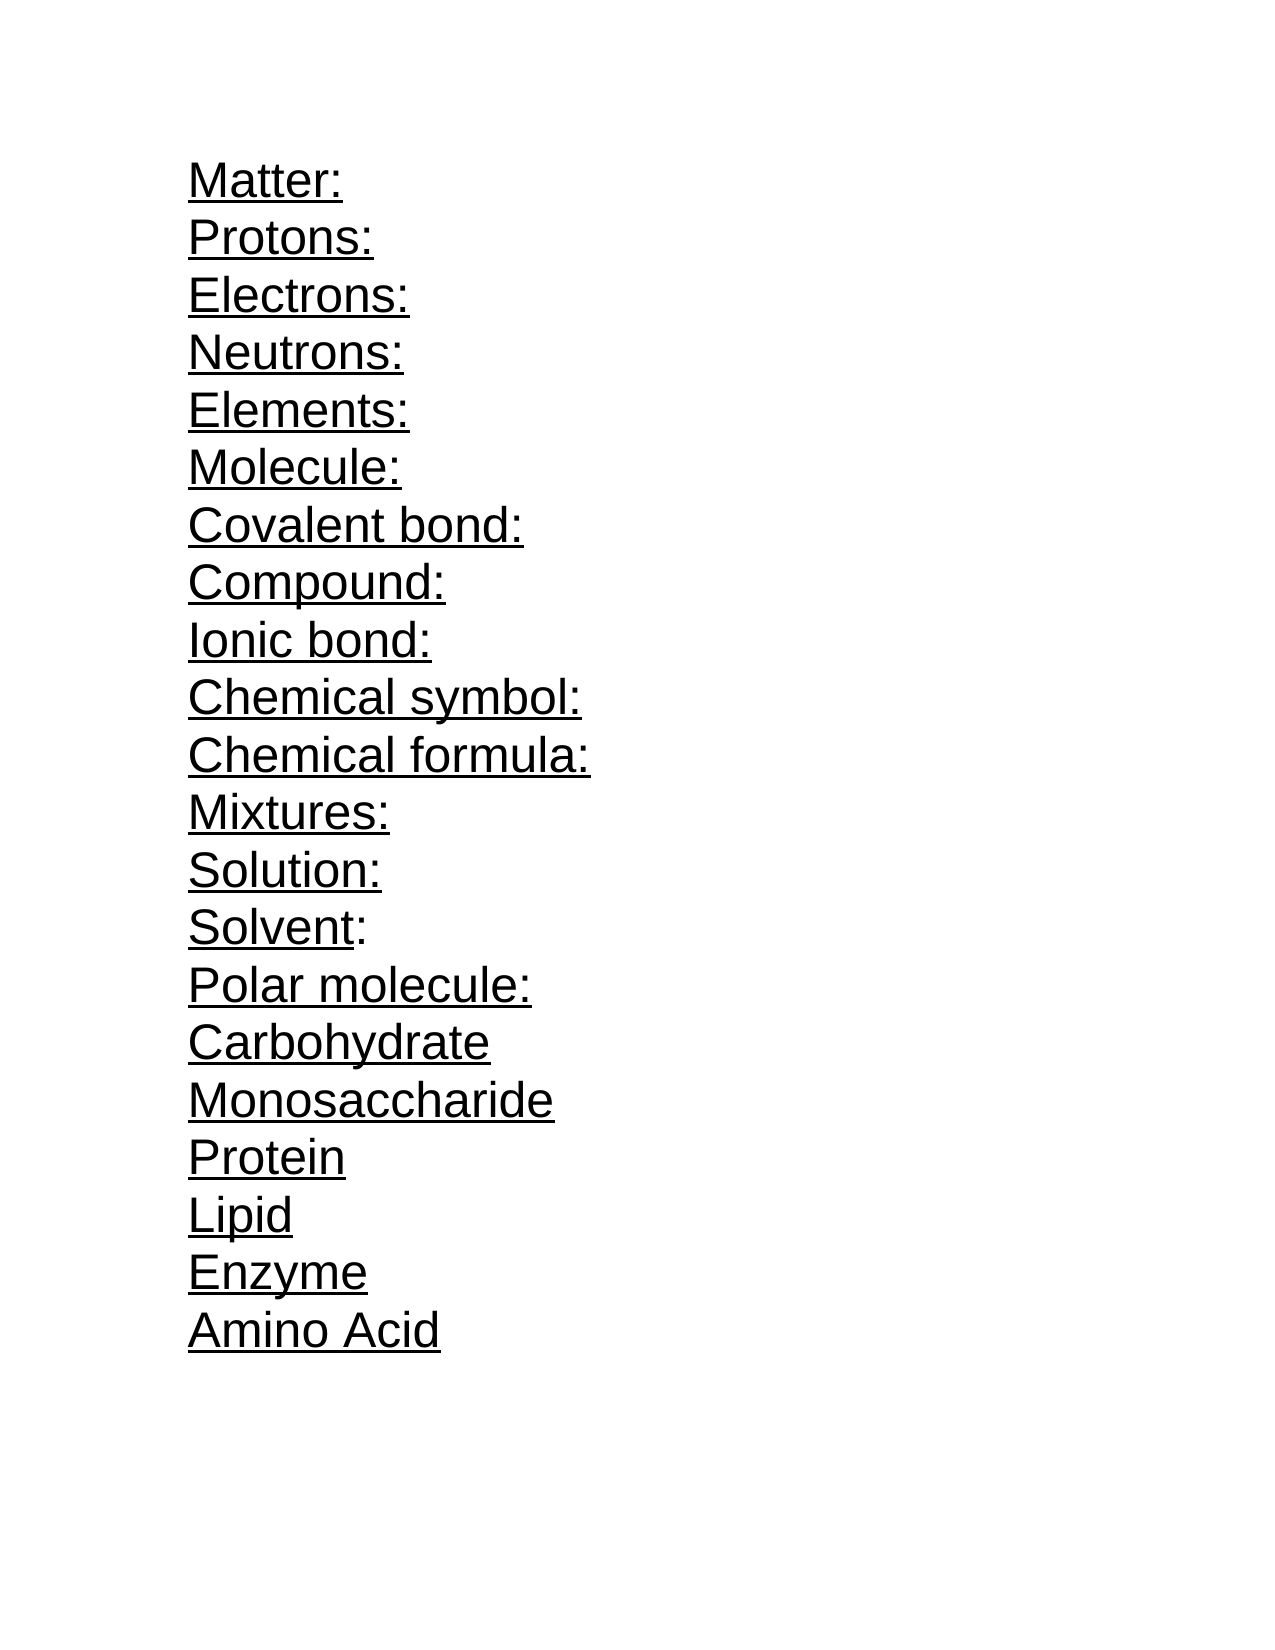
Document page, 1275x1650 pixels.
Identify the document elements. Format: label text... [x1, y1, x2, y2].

text Protons: [187, 207, 1087, 265]
text Lipid [187, 1185, 1087, 1242]
text Chemical formula: [187, 725, 1087, 782]
text Monosaccharide [187, 1070, 1087, 1127]
text Electrons: [187, 265, 1087, 322]
text Covalent bond: [187, 495, 1087, 552]
text Polar molecule: [187, 955, 1087, 1012]
text Solution: [187, 840, 1087, 897]
text Enzyme [187, 1242, 1087, 1300]
text Matter: [187, 150, 1087, 207]
text Neutrons: [187, 322, 1087, 380]
text Ionic bond: [187, 610, 1087, 667]
text Amino Acid [187, 1300, 1087, 1357]
text Solvent: [187, 897, 1087, 955]
text Chemical symbol: [187, 667, 1087, 725]
text Carbohydrate [187, 1012, 1087, 1070]
text Protein [187, 1127, 1087, 1185]
text Molecule: [187, 437, 1087, 495]
text Elements: [187, 380, 1087, 437]
text Compound: [187, 552, 1087, 610]
text Mixtures: [187, 782, 1087, 840]
